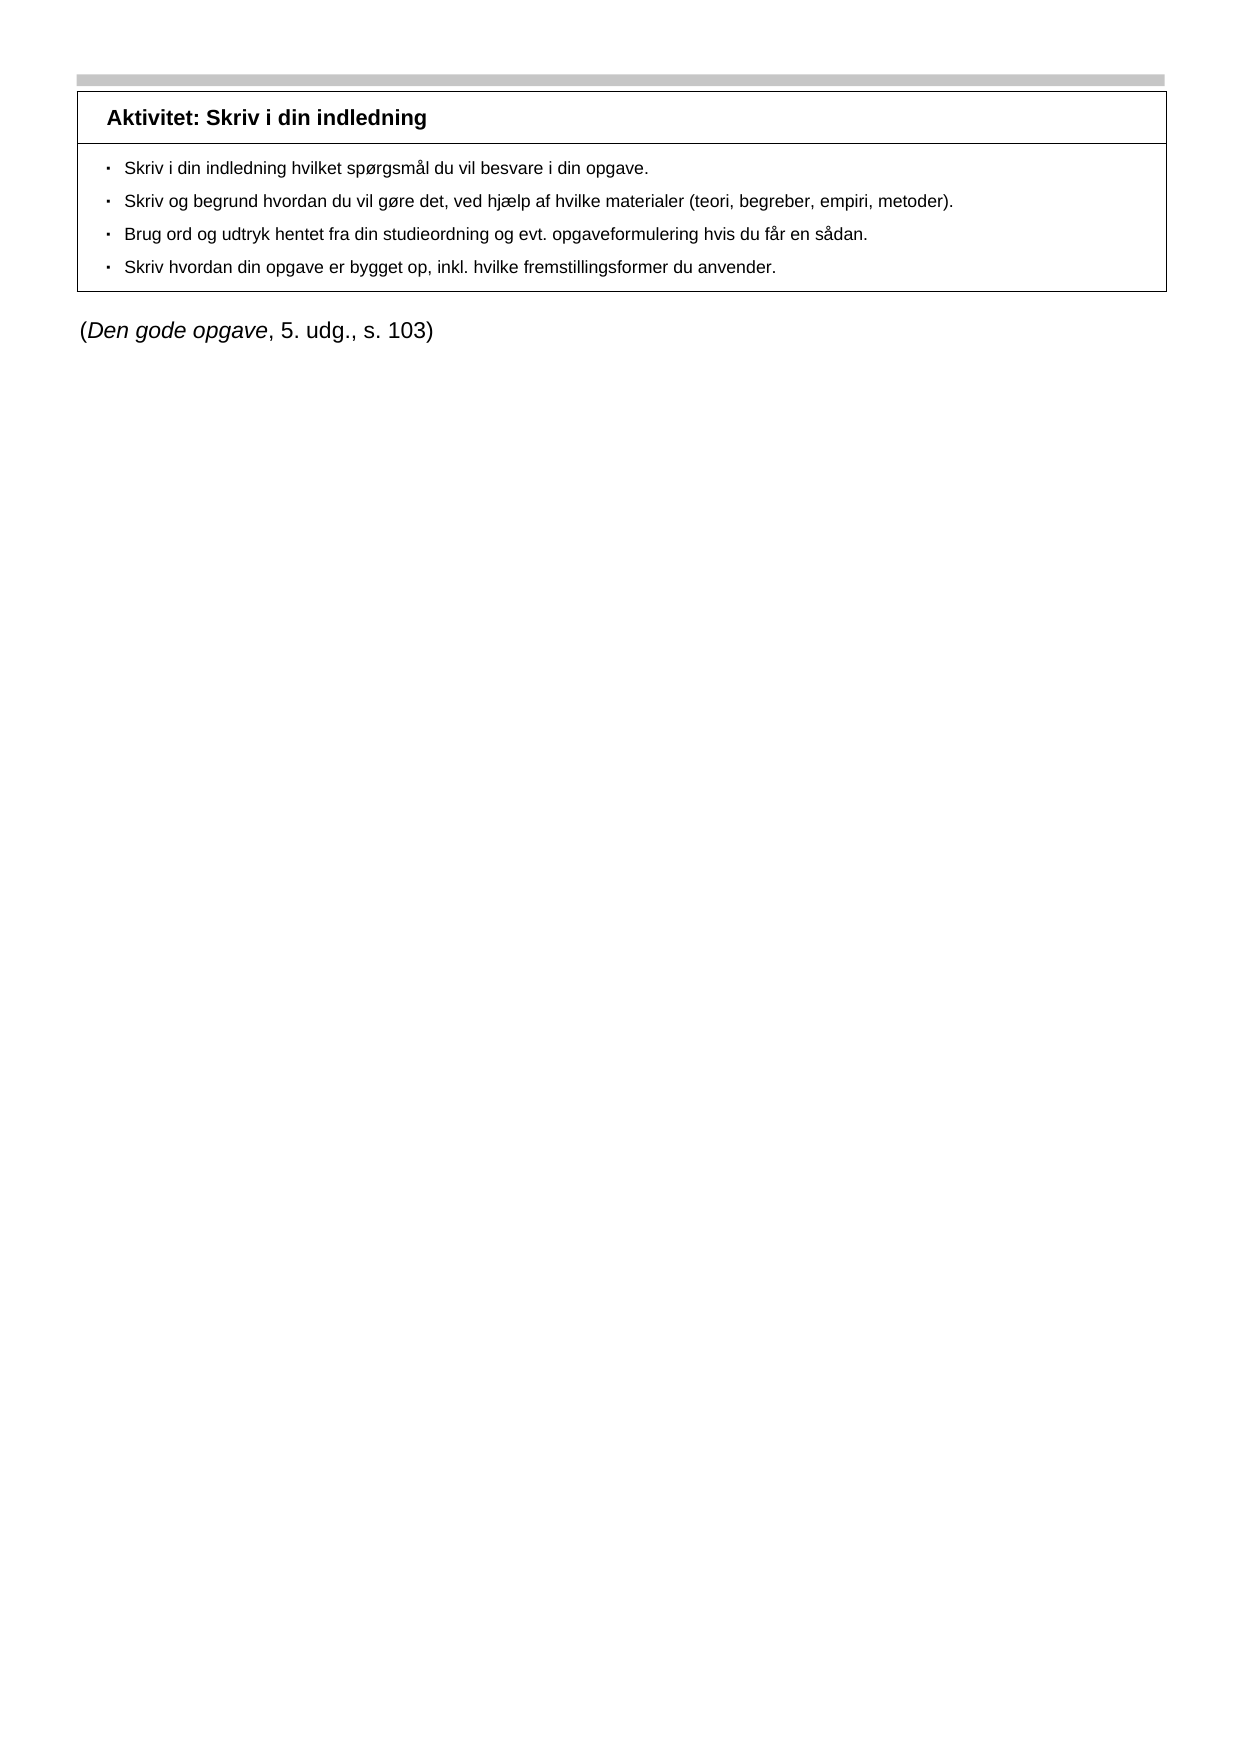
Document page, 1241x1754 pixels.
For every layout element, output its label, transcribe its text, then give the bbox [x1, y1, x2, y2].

text (Den gode opgave, 5. udg., s. 103) [79, 317, 1178, 343]
table_cell Skriv i din indledning hvilket spørgsmål du vil besvare i din opgave. Skriv og begrund hvordan du vil gøre det, ved hjælp af hvilke materialer (teori, begreber, empiri, metoder). Brug ord og udtryk hentet fra din studieordning og evt. opgaveformulering hvis du får en sådan. Skriv hvordan din opgave er bygget op, inkl. hvilke fremstillingsformer du anvender. [78, 144, 1166, 291]
table_header Aktivitet: Skriv i din indledning [78, 92, 1166, 143]
